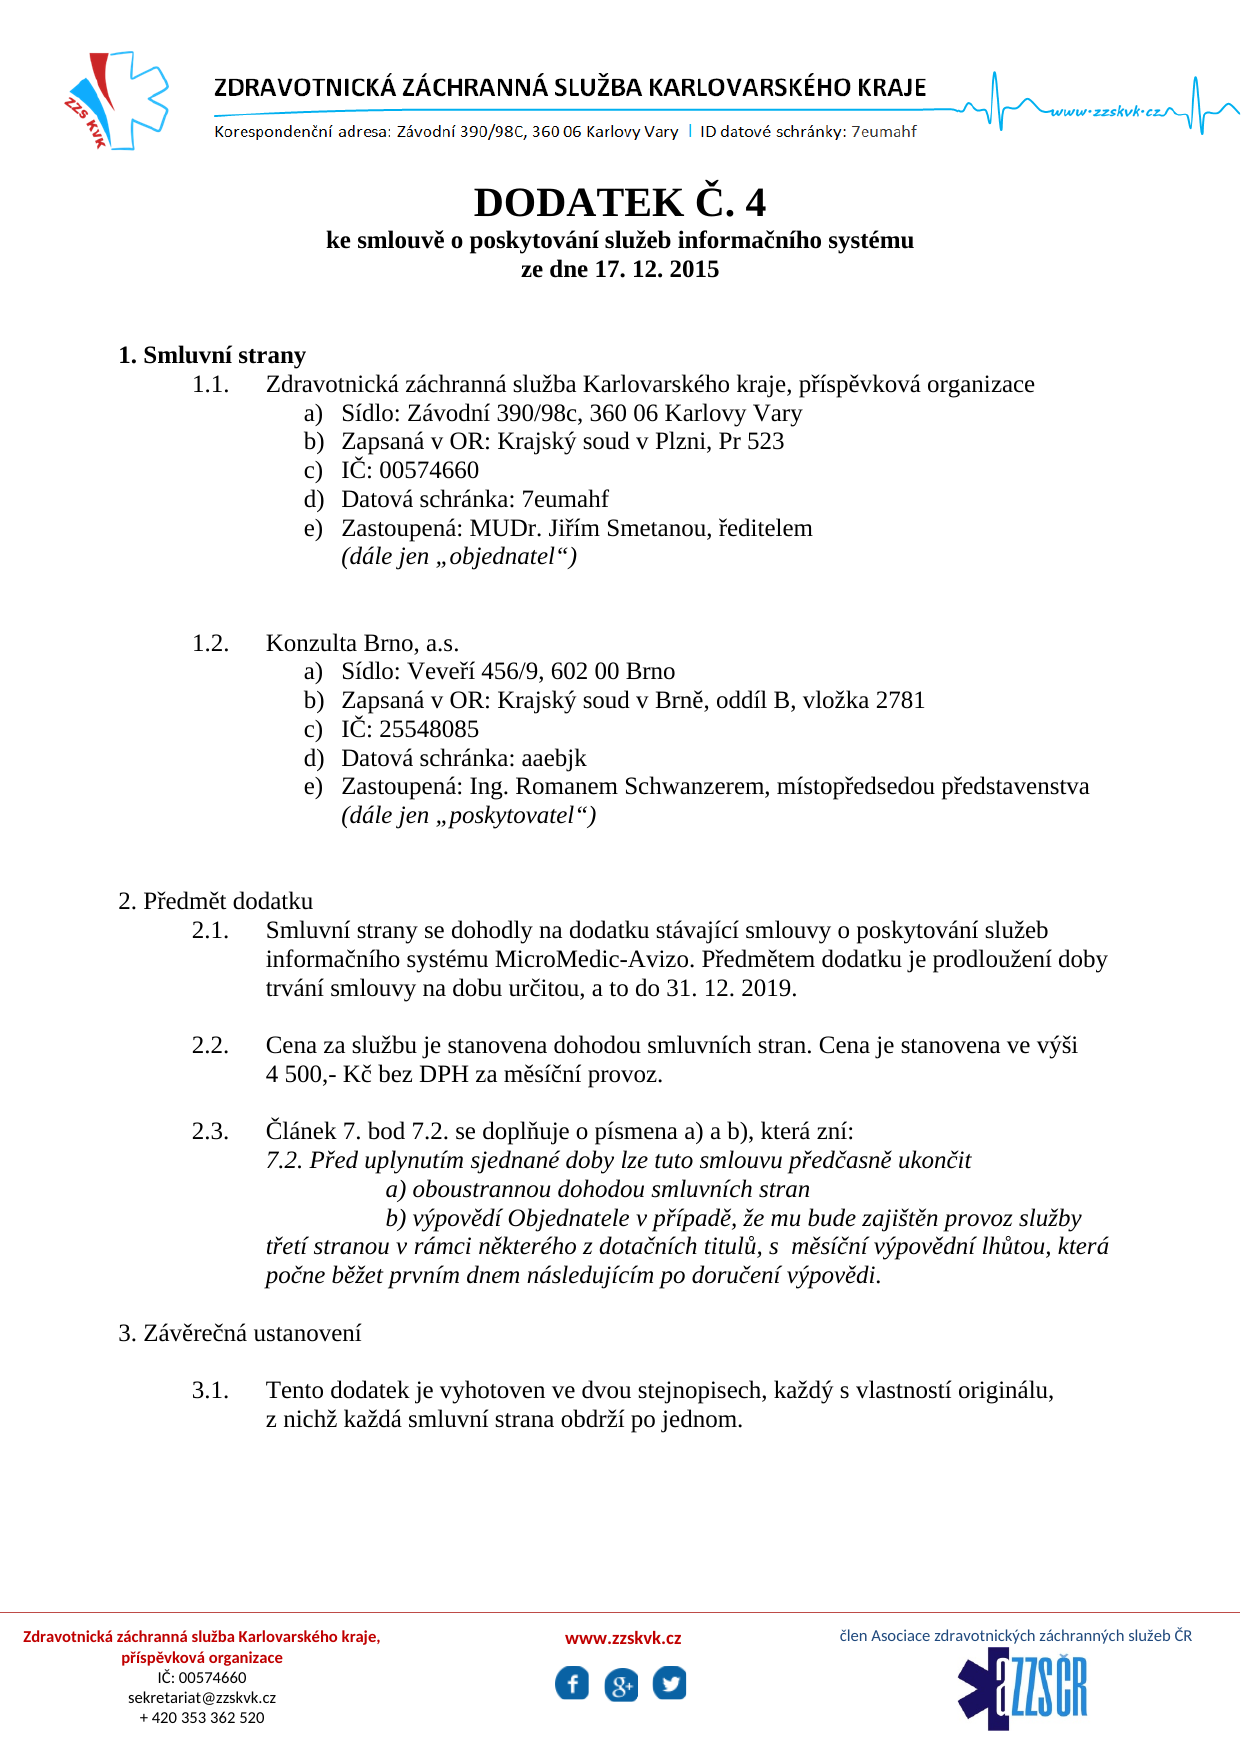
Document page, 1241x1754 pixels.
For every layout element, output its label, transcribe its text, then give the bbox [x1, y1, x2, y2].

picture [0, 1600, 1240, 1622]
text ke smlouvě o poskytování služeb informačního systému [118, 225, 1122, 254]
list IČ: 00574660 [303, 455, 1122, 484]
list Sídlo: Závodní 390/98c, 360 06 Karlovy Vary [303, 398, 1122, 426]
text 1.2. Konzulta Brno, a.s. [118, 628, 1122, 656]
list Zapsaná v OR: Krajský soud v Plzni, Pr 523 [303, 426, 1122, 455]
text b) výpovědí Objednatele v případě, že mu bude zajištěn provoz služby třetí stranou v rámci některého z dotačních titulů, s měsíční výpovědní lhůtou, která počne běžet prvním dnem následujícím po doručení výpovědi. [192, 1203, 1122, 1289]
text a) oboustrannou dohodou smluvních stran [192, 1174, 1122, 1203]
list Sídlo: Veveří 456/9, 602 00 Brno [303, 656, 1122, 685]
list (dále jen „objednatel“) [341, 541, 1122, 570]
text 3. Závěrečná ustanovení [118, 1318, 1122, 1346]
list Zastoupená: Ing. Romanem Schwanzerem, místopředsedou představenstva [303, 771, 1122, 800]
text 2.3. Článek 7. bod 7.2. se doplňuje o písmena a) a b), která zní: 7.2. Před uplynutím sjednané doby lze tuto smlouvu předčasně ukončit [192, 1116, 1122, 1174]
picture [604, 1668, 638, 1702]
list Datová schránka: 7eumahf [303, 484, 1122, 513]
text 1.1. Zdravotnická záchranná služba Karlovarského kraje, příspěvková organizace [118, 369, 1122, 398]
list (dále jen „poskytovatel“) [341, 800, 1122, 829]
list Zastoupená: MUDr. Jiřím Smetanou, ředitelem [303, 513, 1122, 541]
text DODATEK Č. 4 [118, 177, 1122, 225]
text 1. Smluvní strany [118, 340, 1122, 369]
text 2.1. Smluvní strany se dohodly na dodatku stávající smlouvy o poskytování služeb informačního systému MicroMedic-Avizo. Předmětem dodatku je prodloužení doby trvání smlouvy na dobu určitou, a to do 31. 12. 2019. [192, 915, 1122, 1001]
picture [652, 1666, 687, 1700]
picture [43, 35, 1241, 161]
list Zapsaná v OR: Krajský soud v Brně, oddíl B, vložka 2781 [303, 685, 1122, 714]
picture [957, 1647, 1094, 1731]
text 2. Předmět dodatku [118, 886, 1122, 915]
list Datová schránka: aaebjk [303, 743, 1122, 771]
text 2.2. Cena za službu je stanovena dohodou smluvních stran. Cena je stanovena ve výši 4 500,- Kč bez DPH za měsíční provoz. [192, 1030, 1122, 1088]
text 3.1. Tento dodatek je vyhotoven ve dvou stejnopisech, každý s vlastností originálu, z nichž každá smluvní strana obdrží po jednom. [192, 1375, 1122, 1433]
list IČ: 25548085 [303, 714, 1122, 743]
text ze dne 17. 12. 2015 [118, 254, 1122, 283]
picture [555, 1666, 589, 1700]
